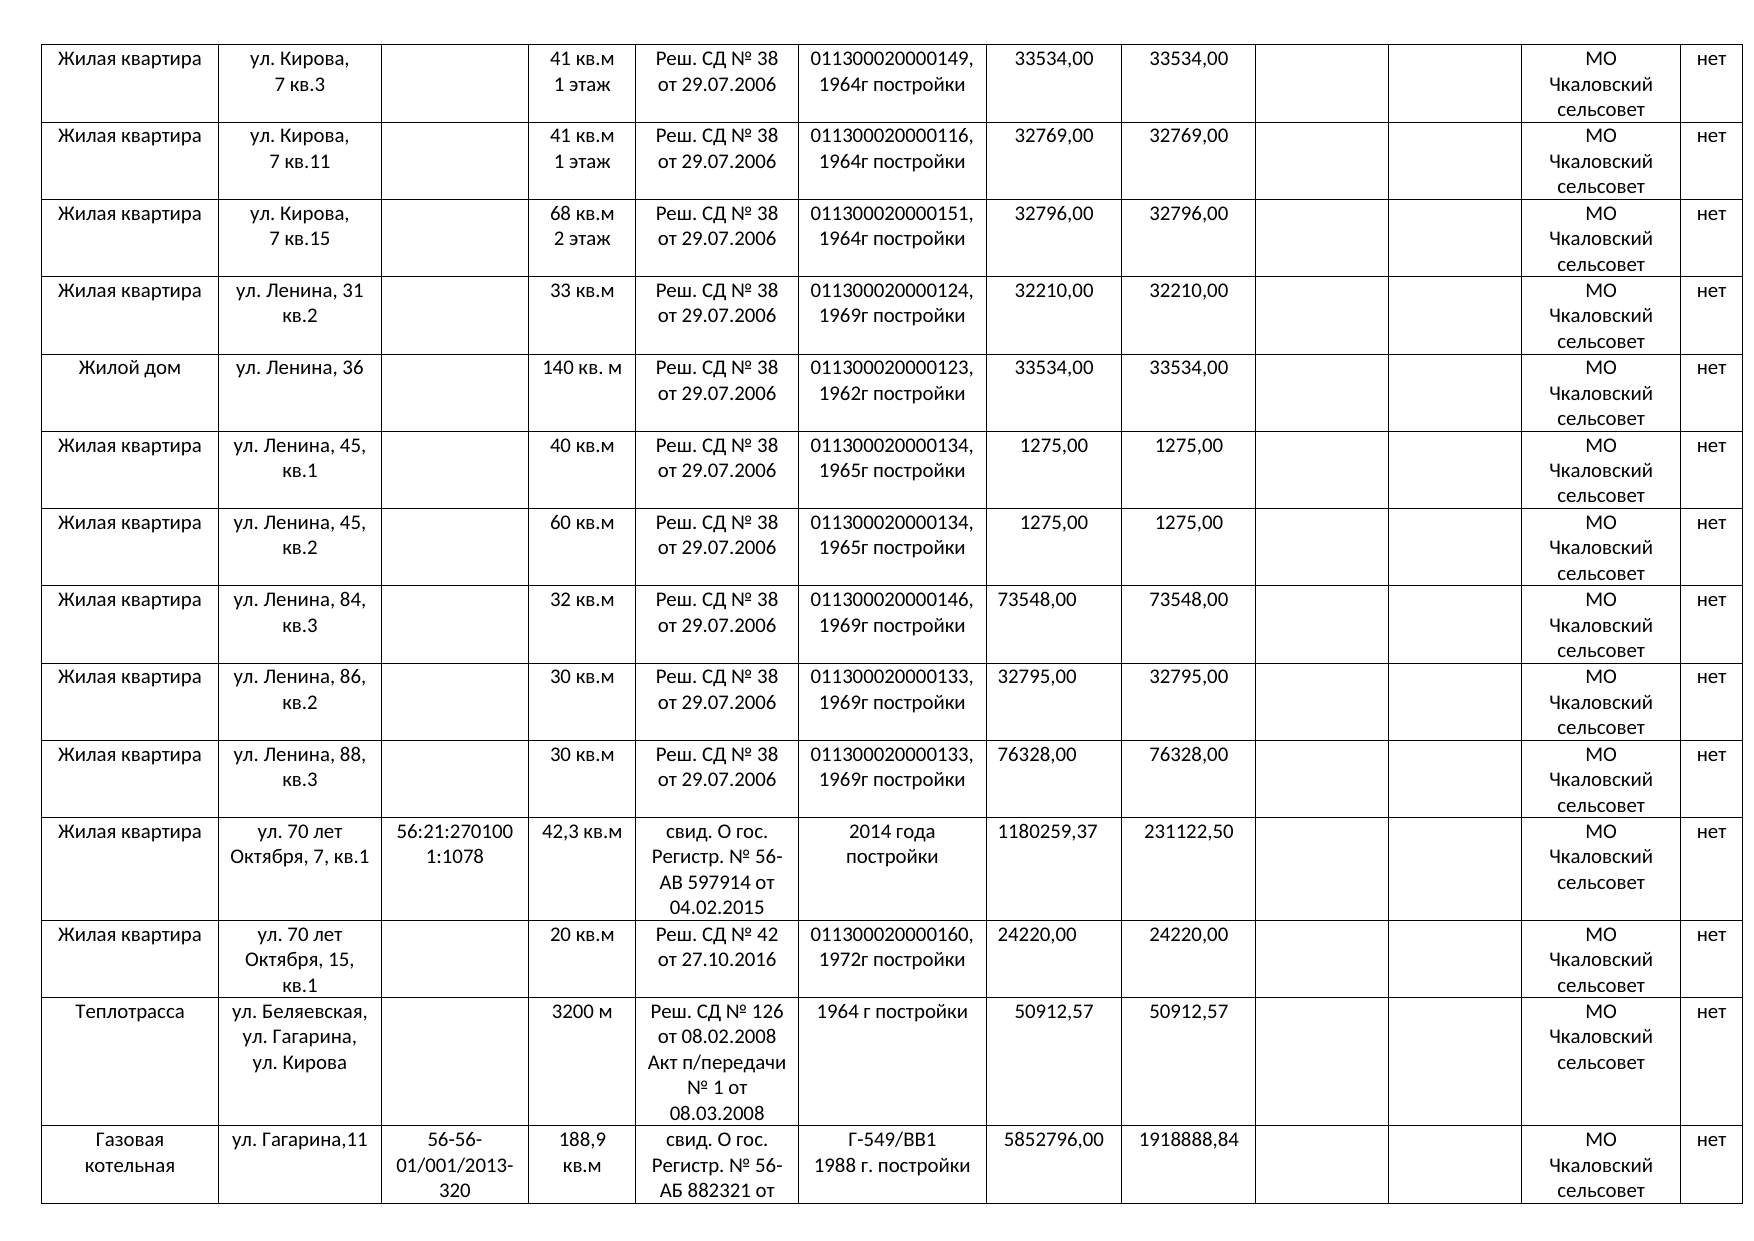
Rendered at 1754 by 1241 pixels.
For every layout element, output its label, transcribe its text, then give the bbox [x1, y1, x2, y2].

table_cell ул. Гагарина,11 [219, 1126, 381, 1203]
table_cell МО Чкаловский сельсовет [1522, 921, 1680, 997]
table_cell 56:21:2701001:1078 [382, 818, 528, 920]
table_cell 41 кв.м 1 этаж [529, 123, 635, 199]
table_cell 76328,00 [987, 741, 1121, 817]
table_cell 32210,00 [987, 277, 1121, 353]
table_cell [1389, 45, 1521, 122]
table_cell ул. Кирова, 7 кв.3 [219, 45, 381, 122]
table_cell ул. 70 лет Октября, 7, кв.1 [219, 818, 381, 920]
table_cell нет [1681, 818, 1742, 920]
table_cell [382, 921, 528, 997]
table_cell ул. Ленина, 45, кв.2 [219, 509, 381, 585]
table_cell нет [1681, 432, 1742, 508]
table_cell [382, 45, 528, 122]
table_cell [1256, 998, 1388, 1125]
table_cell [382, 355, 528, 431]
table_cell МО Чкаловский сельсовет [1522, 432, 1680, 508]
table_cell Жилая квартира [42, 277, 218, 353]
table_cell ул. Кирова, 7 кв.11 [219, 123, 381, 199]
table_cell [1256, 509, 1388, 585]
table_cell нет [1681, 921, 1742, 997]
table_cell Реш. СД № 38 от 29.07.2006 [636, 277, 798, 353]
table_cell 1964 г постройки [799, 998, 986, 1125]
table_cell 50912,57 [987, 998, 1121, 1125]
table_cell 33534,00 [1122, 45, 1255, 122]
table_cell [382, 1126, 528, 1203]
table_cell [1522, 45, 1680, 122]
table_cell нет [1681, 45, 1742, 122]
table_cell МО Чкаловский сельсовет [1522, 664, 1680, 740]
table_cell [1389, 586, 1521, 663]
table_cell 1275,00 [987, 432, 1121, 508]
table_cell Жилая квартира [42, 45, 218, 122]
table_cell Жилая квартира [42, 586, 218, 663]
table_cell 32795,00 [987, 664, 1121, 740]
table_cell 32796,00 [1122, 200, 1255, 276]
table_cell 1918888,84 [1122, 1126, 1255, 1203]
table_cell Реш. СД № 42 от 27.10.2016 [636, 921, 798, 997]
table_cell 188,9 кв.м [529, 1126, 635, 1203]
table_cell 011300020000160, 1972г постройки [799, 921, 986, 997]
table_cell ул. Ленина, 88, кв.3 [219, 741, 381, 817]
table_cell 32769,00 [1122, 123, 1255, 199]
table_cell ул. Ленина, 84, кв.3 [219, 586, 381, 663]
table_cell 011300020000149, 1964г постройки [799, 45, 986, 122]
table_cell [636, 1126, 798, 1203]
table_cell 41 кв.м 1 этаж [529, 45, 635, 122]
table_cell [382, 741, 528, 817]
table_cell [1389, 998, 1521, 1125]
table_cell 32210,00 [1122, 277, 1255, 353]
table_cell 68 кв.м 2 этаж [529, 200, 635, 276]
table_cell Жилая квартира [42, 123, 218, 199]
table_cell 60 кв.м [529, 509, 635, 585]
table_cell МО Чкаловский сельсовет [1522, 123, 1680, 199]
table_cell МО Чкаловский сельсовет [1522, 586, 1680, 663]
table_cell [799, 1126, 986, 1203]
table_cell 24220,00 [987, 921, 1121, 997]
table_cell нет [1681, 509, 1742, 585]
table_cell 33 кв.м [529, 277, 635, 353]
table_cell ул. 70 лет Октября, 15, кв.1 [219, 921, 381, 997]
table_cell Реш. СД № 38 от 29.07.2006 [636, 664, 798, 740]
table_cell нет [1681, 586, 1742, 663]
table_cell [382, 509, 528, 585]
table_cell [382, 200, 528, 276]
table_cell нет [1681, 200, 1742, 276]
table_cell [382, 998, 528, 1125]
table_cell 011300020000133, 1969г постройки [799, 741, 986, 817]
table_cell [1522, 1126, 1680, 1203]
table_cell МО Чкаловский сельсовет [1522, 818, 1680, 920]
table_cell нет [1681, 277, 1742, 353]
table_cell 76328,00 [1122, 741, 1255, 817]
table_cell 33534,00 [987, 355, 1121, 431]
table_cell Газовая котельная [42, 1126, 218, 1203]
table_cell 011300020000133, 1969г постройки [799, 664, 986, 740]
table_cell 32 кв.м [529, 586, 635, 663]
table_cell [1256, 1126, 1388, 1203]
table_cell [382, 586, 528, 663]
table_cell Жилая квартира [42, 664, 218, 740]
table_cell [1256, 586, 1388, 663]
table_cell [1389, 818, 1521, 920]
table_cell нет [1681, 355, 1742, 431]
table_cell Жилая квартира [42, 432, 218, 508]
table_cell 1180259,37 [987, 818, 1121, 920]
table_cell 73548,00 [987, 586, 1121, 663]
table_cell ул. Беляевская, ул. Гагарина, ул. Кирова [219, 998, 381, 1125]
table_cell 1275,00 [1122, 509, 1255, 585]
table_cell Жилая квартира [42, 200, 218, 276]
table_cell 73548,00 [1122, 586, 1255, 663]
table_cell [1389, 277, 1521, 353]
table_cell [1389, 509, 1521, 585]
table_cell [1389, 921, 1521, 997]
table_cell нет [1681, 741, 1742, 817]
table_cell [382, 664, 528, 740]
table_cell ул. Ленина, 36 [219, 355, 381, 431]
table_cell [1389, 1126, 1521, 1203]
table_cell МО Чкаловский сельсовет [1522, 277, 1680, 353]
table_cell 011300020000146, 1969г постройки [799, 586, 986, 663]
table_cell 33534,00 [1122, 355, 1255, 431]
table_cell [1389, 432, 1521, 508]
table_cell [1256, 123, 1388, 199]
table_cell 011300020000134, 1965г постройки [799, 432, 986, 508]
table_cell 32769,00 [987, 123, 1121, 199]
table_cell [382, 277, 528, 353]
table_cell Теплотрасса [42, 998, 218, 1125]
table_cell Реш. СД № 38 от 29.07.2006 [636, 509, 798, 585]
table_cell 1275,00 [1122, 432, 1255, 508]
table_cell нет [1681, 998, 1742, 1125]
table_cell 33534,00 [987, 45, 1121, 122]
table_cell 011300020000134, 1965г постройки [799, 509, 986, 585]
table_cell МО Чкаловский сельсовет [1522, 355, 1680, 431]
table_cell Жилая квартира [42, 509, 218, 585]
table_cell нет [1681, 664, 1742, 740]
table_cell [1256, 741, 1388, 817]
table_cell 30 кв.м [529, 741, 635, 817]
table_cell 32795,00 [1122, 664, 1255, 740]
table_cell [1256, 200, 1388, 276]
table_cell Жилой дом [42, 355, 218, 431]
table_cell [1389, 123, 1521, 199]
table_cell 24220,00 [1122, 921, 1255, 997]
table_cell нет [1681, 123, 1742, 199]
table_cell ул. Кирова, 7 кв.15 [219, 200, 381, 276]
table_cell [1256, 277, 1388, 353]
table_cell 011300020000124, 1969г постройки [799, 277, 986, 353]
table_cell МО Чкаловский сельсовет [1522, 509, 1680, 585]
table_cell 42,3 кв.м [529, 818, 635, 920]
table_cell 20 кв.м [529, 921, 635, 997]
table_cell Реш. СД № 38 от 29.07.2006 [636, 586, 798, 663]
table_cell [1256, 432, 1388, 508]
table_cell Реш. СД № 38 от 29.07.2006 [636, 123, 798, 199]
table_cell 011300020000116, 1964г постройки [799, 123, 986, 199]
table_cell [1256, 921, 1388, 997]
table_cell 32796,00 [987, 200, 1121, 276]
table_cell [636, 45, 798, 122]
table_cell ул. Ленина, 31 кв.2 [219, 277, 381, 353]
table_cell 231122,50 [1122, 818, 1255, 920]
table_cell [382, 123, 528, 199]
table_cell [1256, 45, 1388, 122]
table_cell 3200 м [529, 998, 635, 1125]
table_cell нет [1681, 1126, 1742, 1203]
table_cell [1256, 664, 1388, 740]
table_cell Реш. СД № 38 от 29.07.2006 [636, 432, 798, 508]
table_cell 50912,57 [1122, 998, 1255, 1125]
table_cell МО Чкаловский сельсовет [1522, 741, 1680, 817]
table_cell 5852796,00 [987, 1126, 1121, 1203]
table_cell ул. Ленина, 86, кв.2 [219, 664, 381, 740]
table_cell [1389, 741, 1521, 817]
table_cell 40 кв.м [529, 432, 635, 508]
table_cell 2014 года постройки [799, 818, 986, 920]
table_cell Жилая квартира [42, 921, 218, 997]
table_cell МО Чкаловский сельсовет [1522, 200, 1680, 276]
table_cell [1389, 200, 1521, 276]
table_cell 011300020000151, 1964г постройки [799, 200, 986, 276]
table_cell [1256, 355, 1388, 431]
table_cell 140 кв. м [529, 355, 635, 431]
table_cell [1389, 355, 1521, 431]
table_cell [1389, 664, 1521, 740]
table_cell Жилая квартира [42, 818, 218, 920]
table_cell Реш. СД № 38 от 29.07.2006 [636, 741, 798, 817]
table_cell Реш. СД № 126 от 08.02.2008 Акт п/передачи № 1 от 08.03.2008 [636, 998, 798, 1125]
table_cell [382, 432, 528, 508]
table_cell Жилая квартира [42, 741, 218, 817]
table_cell 30 кв.м [529, 664, 635, 740]
table_cell МО Чкаловский сельсовет [1522, 998, 1680, 1125]
table_cell 1275,00 [987, 509, 1121, 585]
table_cell свид. О гос. Регистр. № 56-АВ 597914 от 04.02.2015 [636, 818, 798, 920]
table_cell [1256, 818, 1388, 920]
table_cell Реш. СД № 38 от 29.07.2006 [636, 355, 798, 431]
table_cell Реш. СД № 38 от 29.07.2006 [636, 200, 798, 276]
table_cell 011300020000123, 1962г постройки [799, 355, 986, 431]
table_cell ул. Ленина, 45, кв.1 [219, 432, 381, 508]
